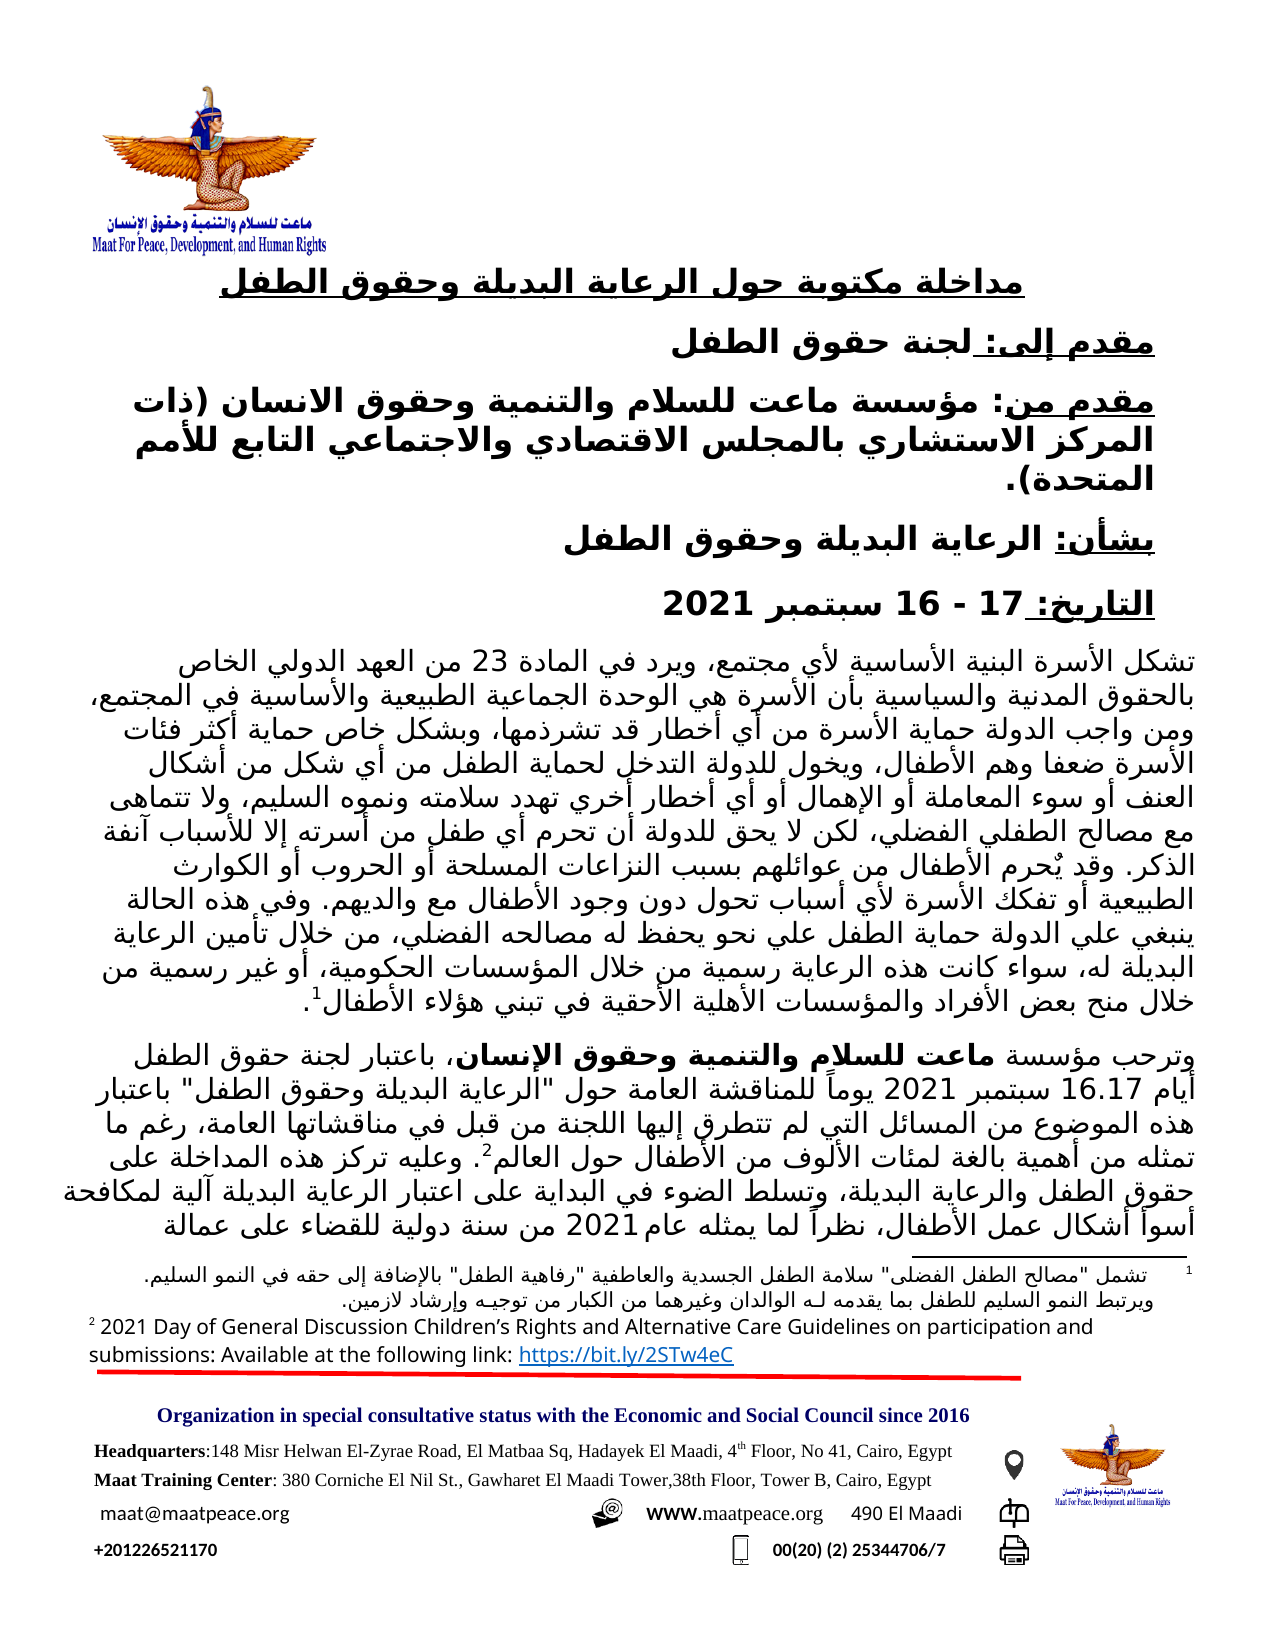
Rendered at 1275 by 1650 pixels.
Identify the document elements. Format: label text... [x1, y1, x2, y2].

picture [592, 1498, 623, 1528]
picture [1004, 1450, 1024, 1480]
picture [1053, 1418, 1172, 1511]
text تشكل الأسرة البنية الأساسية لأي مجتمع، ويرد في المادة 23 من العهد الدولي الخاص بالحقوق المدنية والسياسية بأن الأسرة هي الوحدة الجماعية الطبيعية والأساسية في المجتمع، ومن واجب الدولة حماية الأسرة من أي أخطار قد تشرذمها، وبشكل خاص حماية أكثر فئات الأسرة ضعفا وهم الأطفال، ويخول للدولة التدخل لحماية الطفل من أي شكل من أشكال العنف أو سوء المعاملة أو الإهمال أو أي أخطار أخري تهدد سلامته ونموه السليم، ولا تتماهى مع مصالح الطفلي الفضلي، لكن لا يحق للدولة أن تحرم أي طفل من أسرته إلا للأسباب آنفة الذكر. وقد يٌحرم الأطفال من عوائلهم بسبب النزاعات المسلحة أو الحروب أو الكوارث الطبيعية أو تفكك الأسرة لأي أسباب تحول دون وجود الأطفال مع والديهم. وفي هذه الحالة ينبغي علي الدولة حماية الطفل علي نحو يحفظ له مصالحه الفضلي، من خلال تأمين الرعاية البديلة له، سواء كانت هذه الرعاية رسمية من خلال المؤسسات الحكومية، أو غير رسمية من خلال منح بعض الأفراد والمؤسسات الأهلية الأحقية في تبني هؤلاء الأطفال. [89, 644, 1196, 1018]
picture [732, 1535, 749, 1565]
text بشأن: الرعاية البديلة وحقوق الطفل [89, 519, 1155, 558]
picture [999, 1498, 1029, 1528]
picture [999, 1535, 1029, 1565]
text مداخلة مكتوبة حول الرعاية البديلة وحقوق الطفل [89, 262, 1155, 301]
text مقدم إلى: لجنة حقوق الطفل [89, 322, 1155, 361]
text مقدم من: مؤسسة ماعت للسلام والتنمية وحقوق الانسان (ذات المركز الاستشاري بالمجلس الاقتصادي والاجتماعي التابع للأمم المتحدة). [89, 382, 1155, 498]
text التاريخ: 17 - 16 سبتمبر 2021 [89, 585, 1155, 623]
picture [88, 75, 330, 263]
